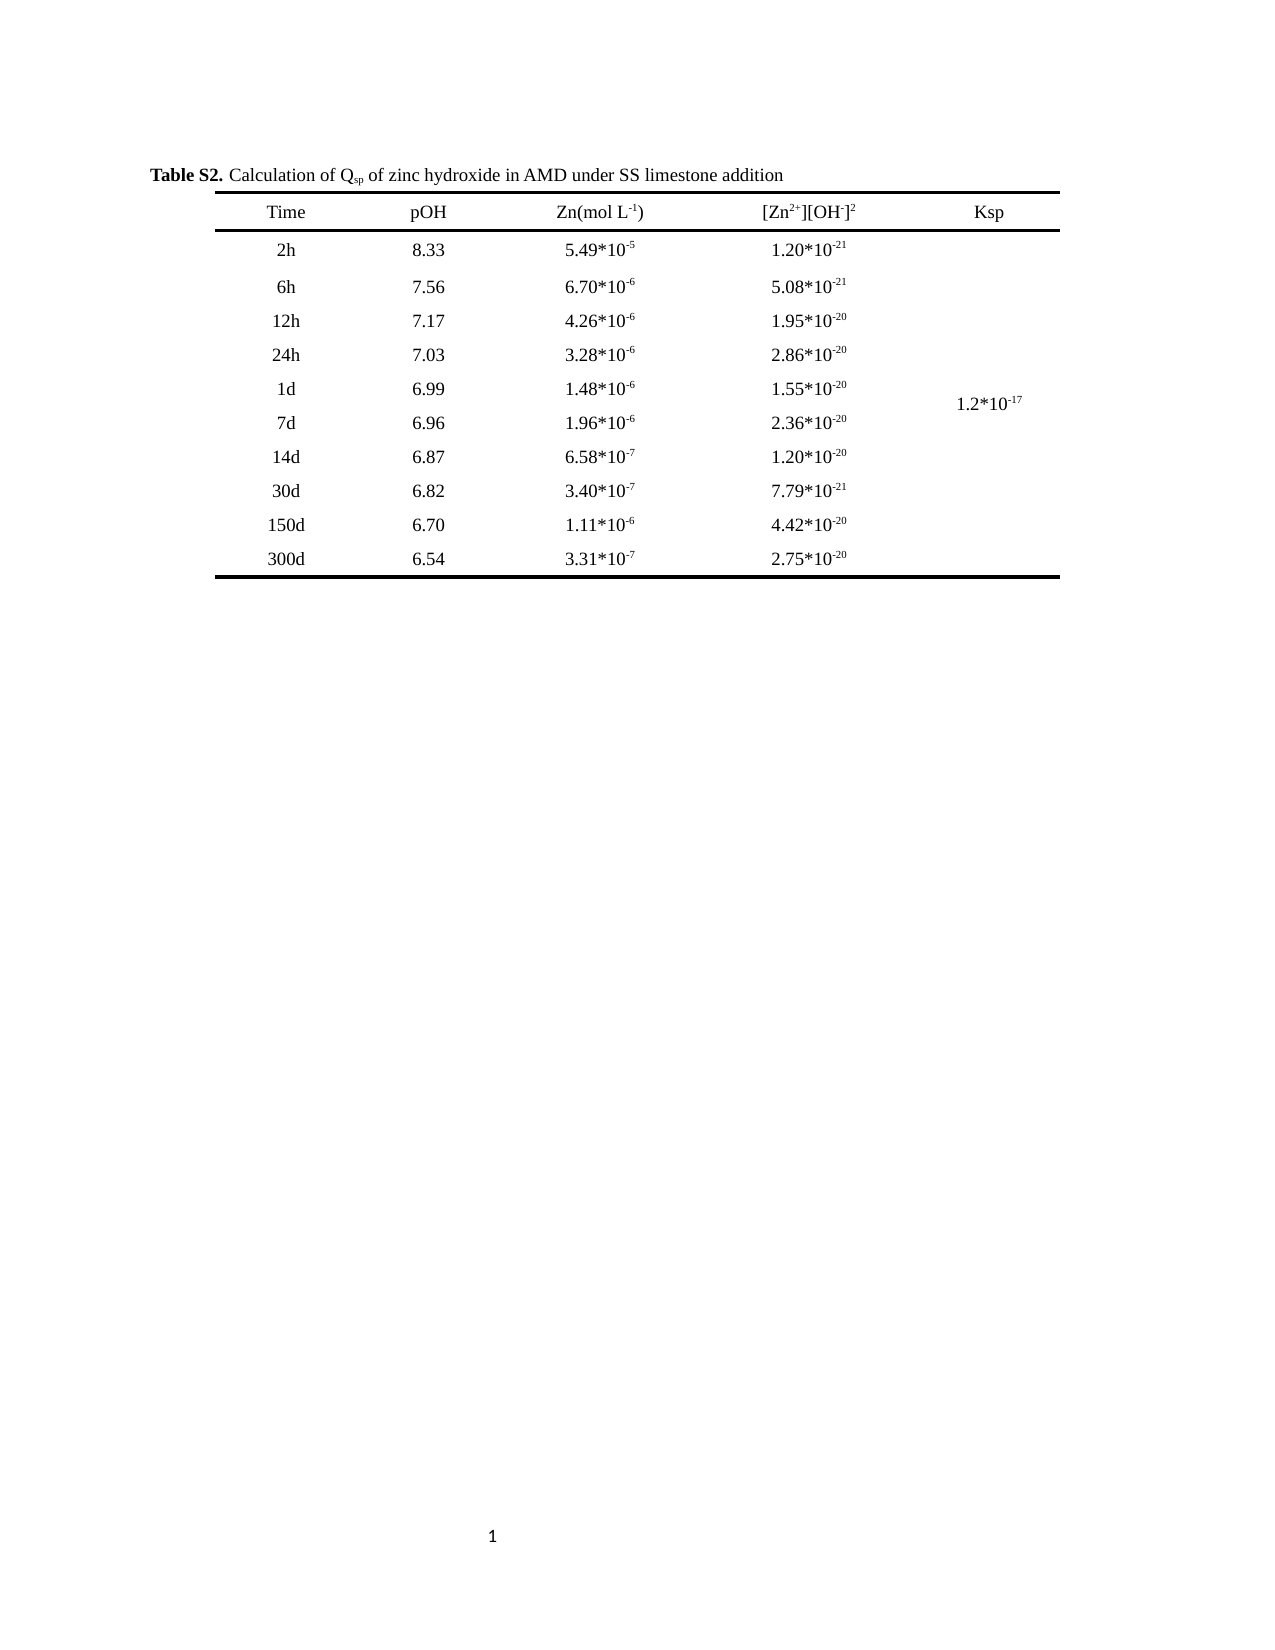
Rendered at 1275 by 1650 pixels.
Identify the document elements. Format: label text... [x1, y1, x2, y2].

table_cell 1.96*10-6 [500, 405, 700, 439]
table_cell 300d [215, 541, 357, 575]
table_cell 1.95*10-20 [700, 303, 918, 337]
table_cell 2.36*10-20 [700, 405, 918, 439]
table_cell 30d [215, 473, 357, 507]
table_cell 6.70*10-6 [500, 266, 700, 303]
table_cell 3.28*10-6 [500, 337, 700, 371]
table_cell 2.86*10-20 [700, 337, 918, 371]
table_cell 1d [215, 371, 357, 405]
table_cell 3.40*10-7 [500, 473, 700, 507]
table_cell 7d [215, 405, 357, 439]
table_cell 1.55*10-20 [700, 371, 918, 405]
table_cell 8.33 [357, 232, 499, 266]
table_cell 6.99 [357, 371, 499, 405]
table_cell 5.49*10-5 [500, 232, 700, 266]
table_cell 6h [215, 266, 357, 303]
table_cell 12h [215, 303, 357, 337]
table_cell 1.20*10-20 [700, 439, 918, 473]
table_cell 6.96 [357, 405, 499, 439]
table_cell 7.79*10-21 [700, 473, 918, 507]
table_cell 150d [215, 507, 357, 541]
table_cell 5.08*10-21 [700, 266, 918, 303]
table_cell 24h [215, 337, 357, 371]
table_cell 7.17 [357, 303, 499, 337]
table_cell 1.48*10-6 [500, 371, 700, 405]
table_cell 1.20*10-21 [700, 232, 918, 266]
table_cell 6.58*10-7 [500, 439, 700, 473]
table_cell 7.03 [357, 337, 499, 371]
table_cell 2h [215, 232, 357, 266]
text Table S2. Calculation of Qsp of zinc hydroxide in AMD under SS limestone addition [150, 159, 1125, 191]
table_cell 1.11*10-6 [500, 507, 700, 541]
table_cell 14d [215, 439, 357, 473]
table_header pOH [357, 194, 499, 228]
table_header Zn(mol L-1) [500, 194, 700, 228]
table_cell 2.75*10-20 [700, 541, 918, 575]
table_cell 6.70 [357, 507, 499, 541]
table_cell 4.42*10-20 [700, 507, 918, 541]
table_header [Zn2+][OH-]2 [700, 194, 918, 228]
table_cell 6.54 [357, 541, 499, 575]
table_cell 6.87 [357, 439, 499, 473]
table_header Time [215, 194, 357, 228]
table_cell 6.82 [357, 473, 499, 507]
table_cell 4.26*10-6 [500, 303, 700, 337]
table_cell 3.31*10-7 [500, 541, 700, 575]
table_cell 1.2*10-17 [918, 232, 1060, 575]
table_header Ksp [918, 194, 1060, 228]
table_cell 7.56 [357, 266, 499, 303]
